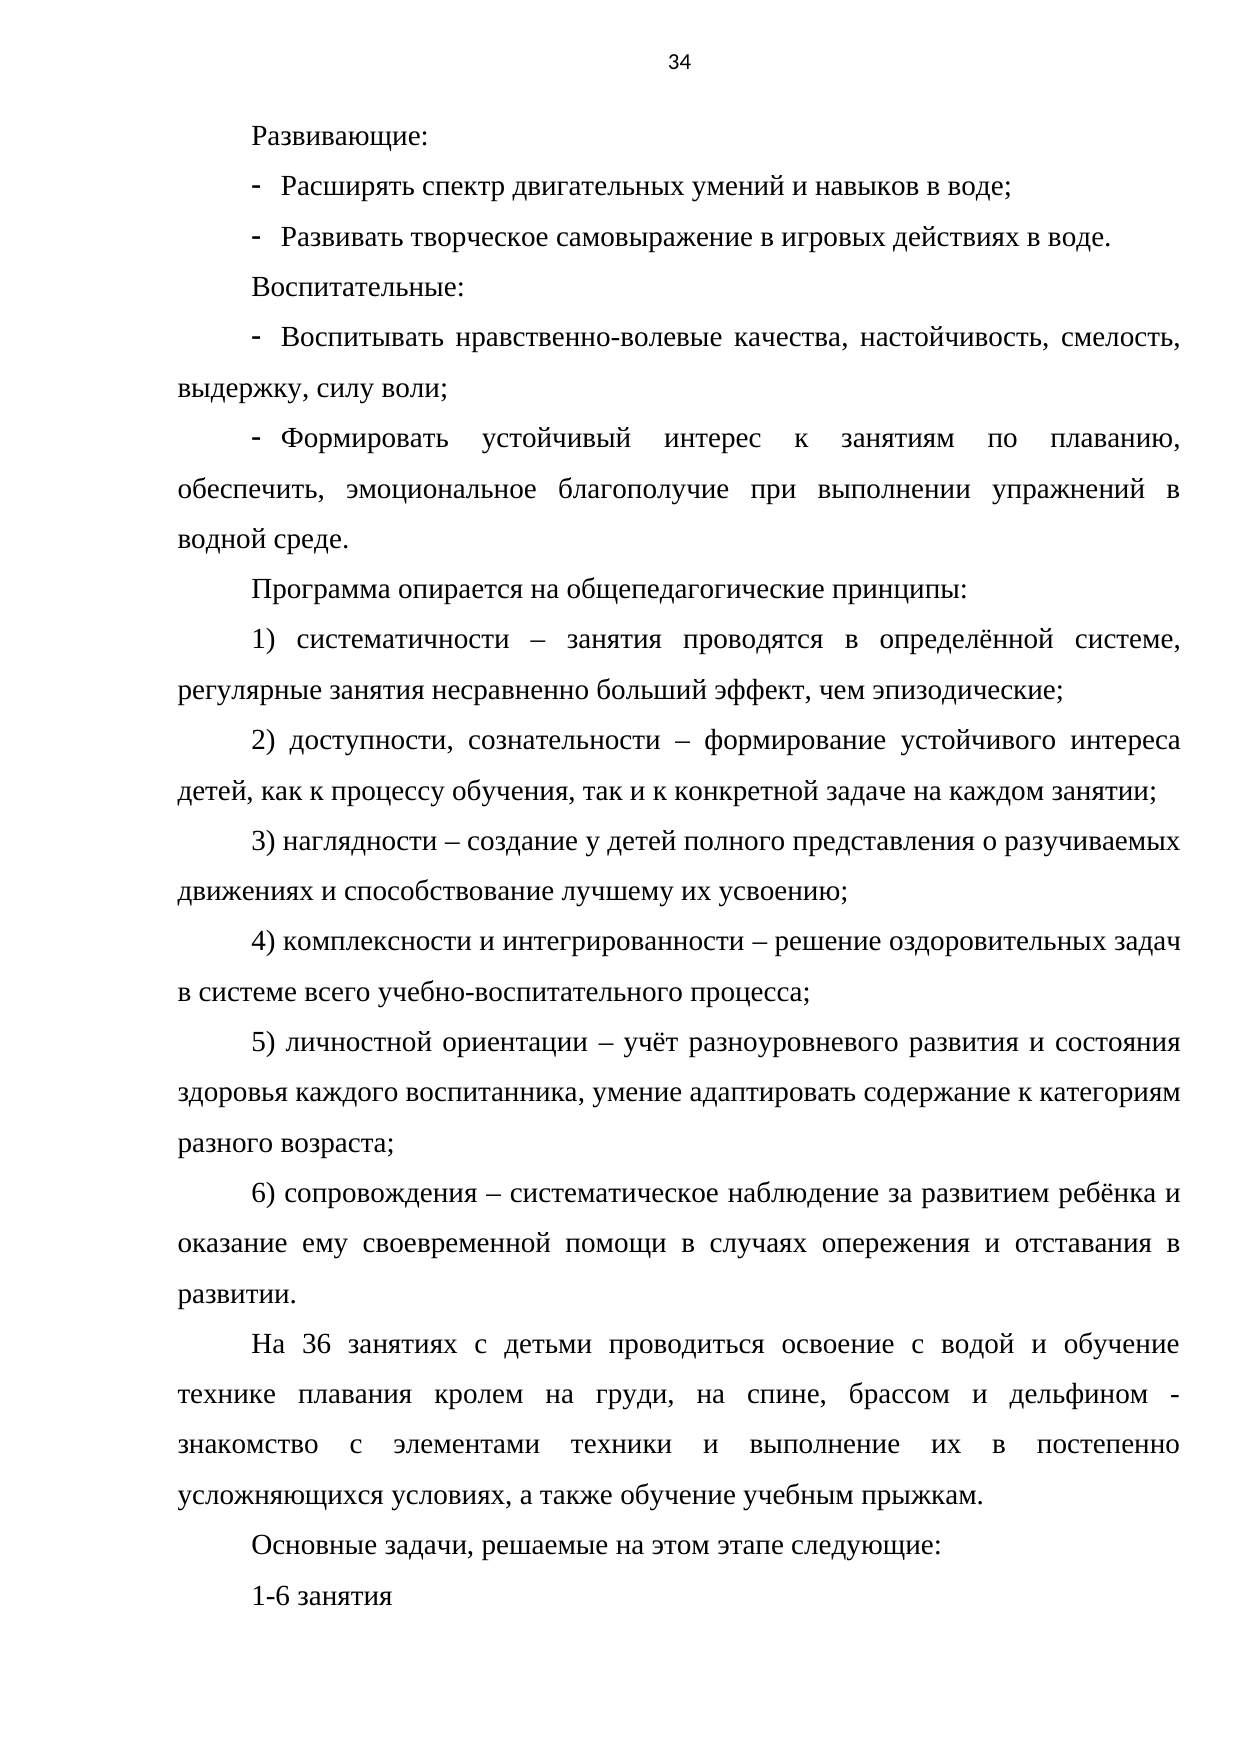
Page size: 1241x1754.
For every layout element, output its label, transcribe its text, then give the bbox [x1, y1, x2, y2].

text 1) систематичности – занятия проводятся в определённой системе, регулярные занятия несравненно больший эффект, чем эпизодические; [177, 622, 1181, 706]
text 5) личностной ориентации – учёт разноуровневого развития и состояния здоровья каждого воспитанника, умение адаптировать содержание к категориям разного возраста; [177, 1024, 1181, 1158]
text На 36 занятиях с детьми проводиться освоение с водой и обучение технике плавания кролем на груди, на спине, брассом и дельфином - знакомство с элементами техники и выполнение их в постепенно усложняющихся условиях, а также обучение учебным прыжкам. [177, 1326, 1181, 1511]
text 2) доступности, сознательности – формирование устойчивого интереса детей, как к процессу обучения, так и к конкретной задаче на каждом занятии; [177, 722, 1181, 806]
text Воспитательные: [177, 269, 1181, 303]
text Развивающие: [177, 118, 1181, 152]
text 3) наглядности – создание у детей полного представления о разучиваемых движениях и способствование лучшему их усвоению; [177, 823, 1181, 907]
text 6) сопровождения – систематическое наблюдение за развитием ребёнка и оказание ему своевременной помощи в случаях опережения и отставания в развитии. [177, 1175, 1181, 1309]
list Развивать творческое самовыражение в игровых действиях в воде. [177, 219, 1181, 252]
text 1-6 занятия [177, 1578, 1181, 1611]
text Программа опирается на общепедагогические принципы: [177, 571, 1181, 605]
text Основные задачи, решаемые на этом этапе следующие: [177, 1527, 1181, 1561]
text 4) комплексности и интегрированности – решение оздоровительных задач в системе всего учебно-воспитательного процесса; [177, 923, 1181, 1007]
list Воспитывать нравственно-волевые качества, настойчивость, смелость, выдержку, силу воли; [177, 319, 1181, 403]
list Расширять спектр двигательных умений и навыков в воде; [177, 168, 1181, 202]
list Формировать устойчивый интерес к занятиям по плаванию, обеспечить, эмоциональное благополучие при выполнении упражнений в водной среде. [177, 420, 1181, 554]
